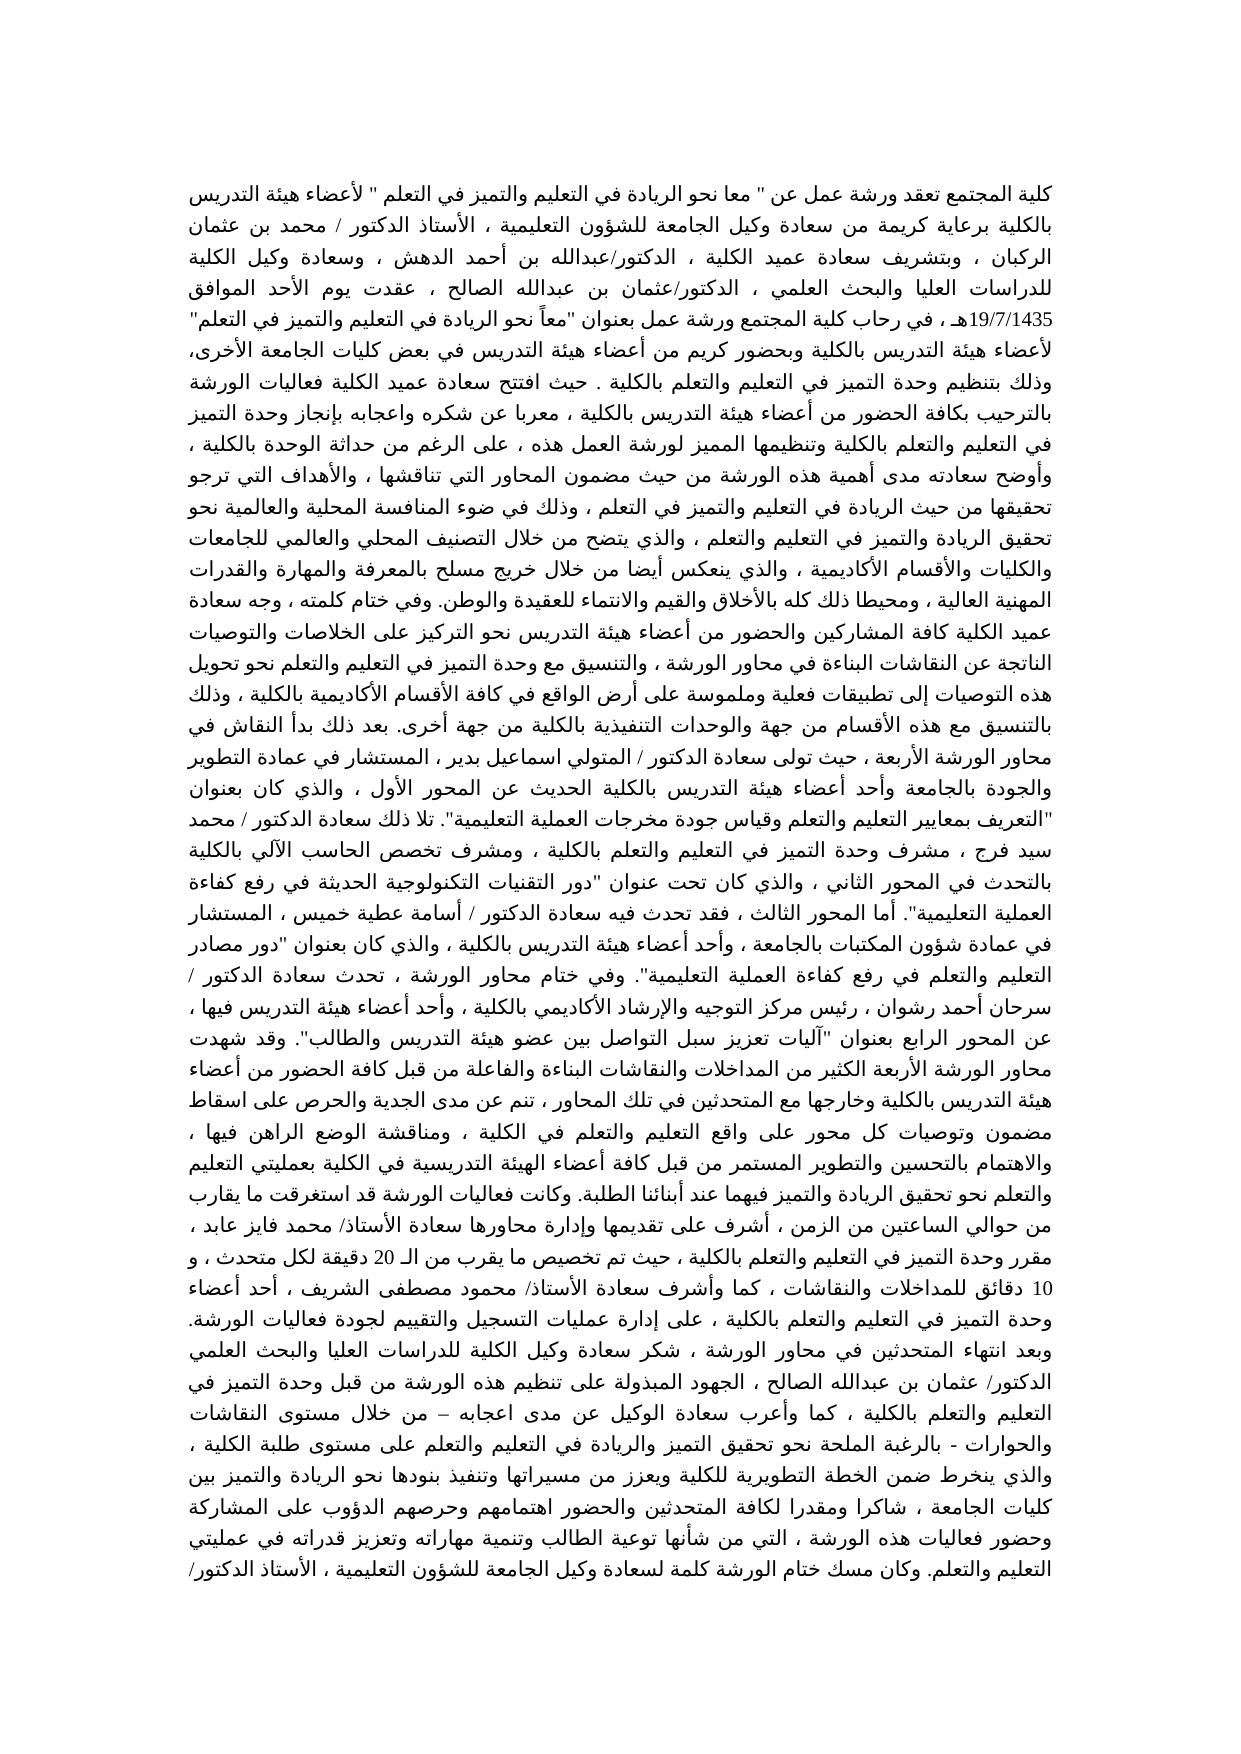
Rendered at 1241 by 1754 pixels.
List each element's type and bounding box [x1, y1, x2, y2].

text [187, 175, 1053, 1581]
